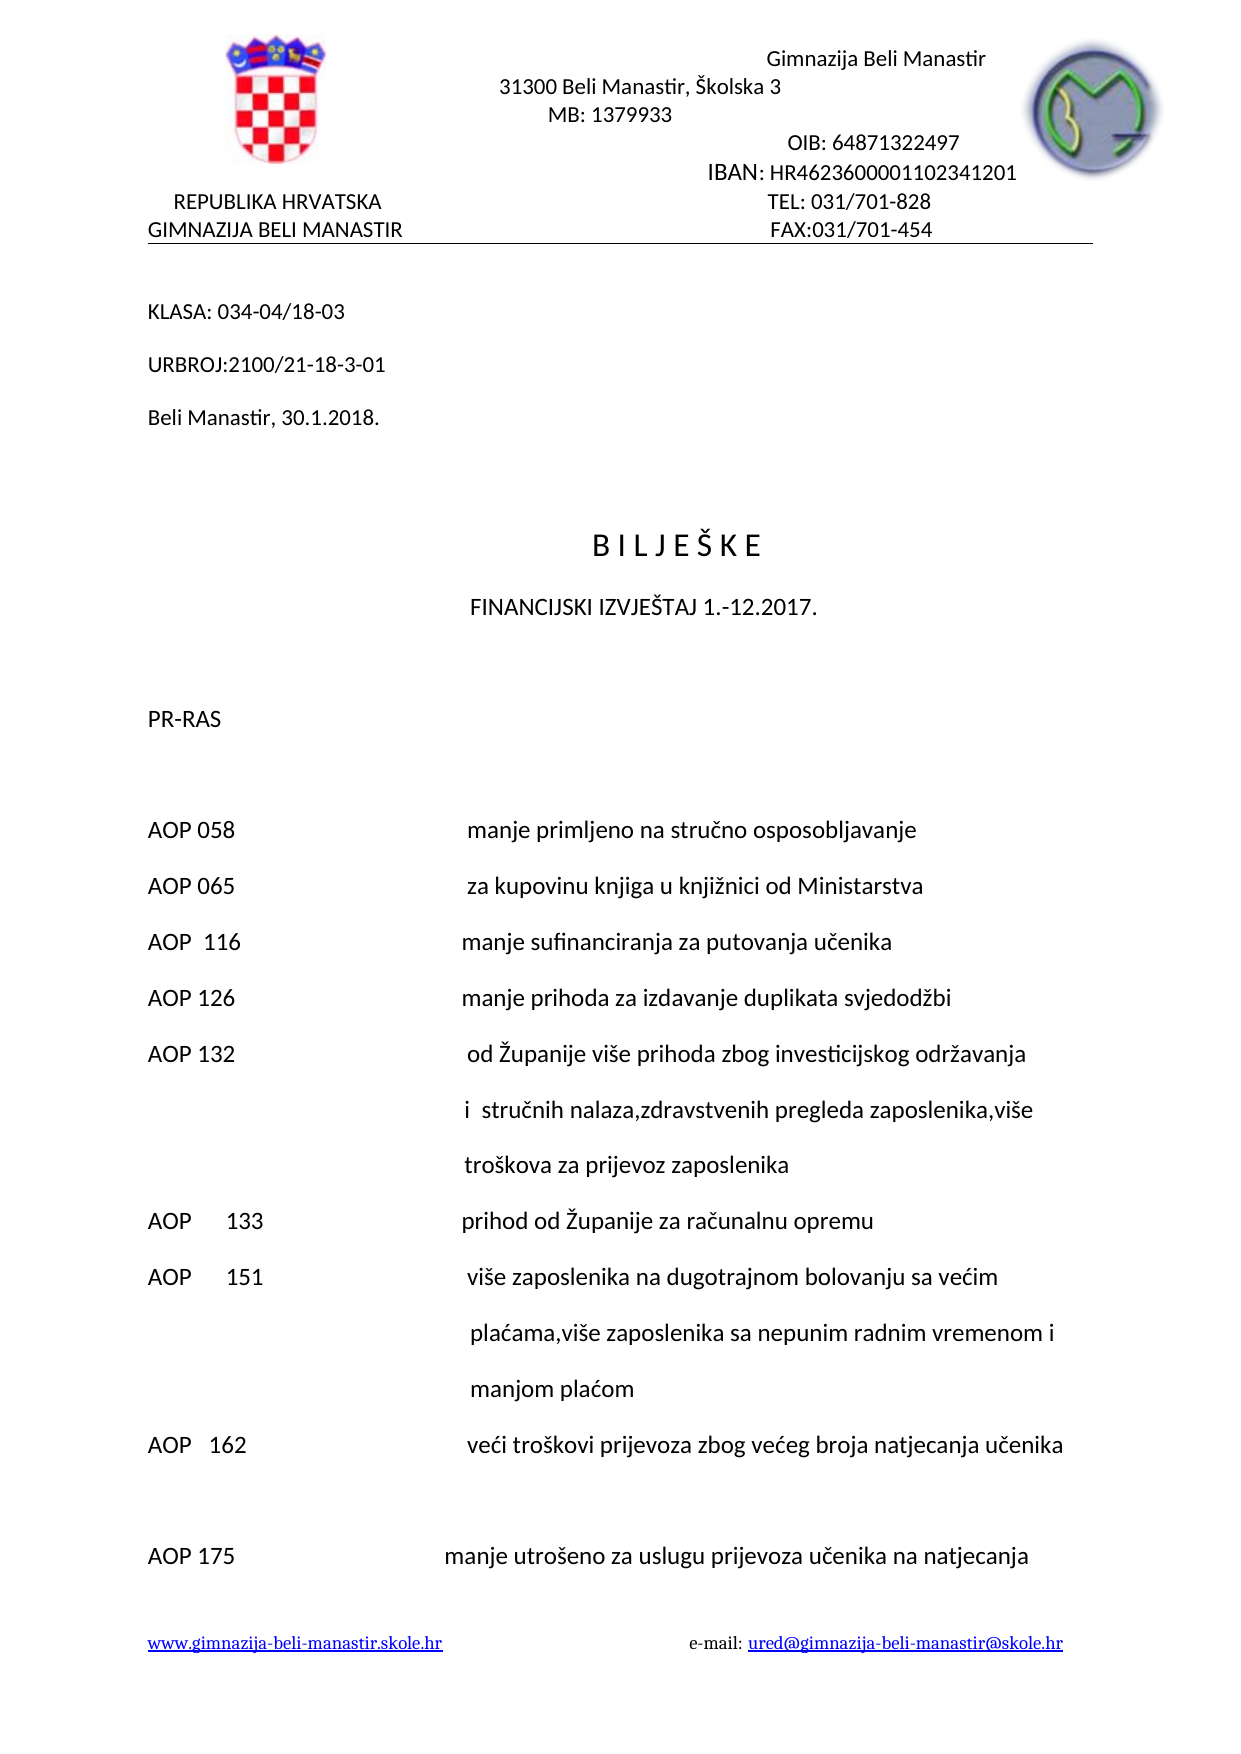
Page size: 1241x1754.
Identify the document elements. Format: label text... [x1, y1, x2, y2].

text AOP 065 za kupovinu knjiga u knjižnici od Ministarstva [148, 870, 1093, 901]
text troškova za prijevoz zaposlenika [148, 1149, 1093, 1180]
text AOP 162 veći troškovi prijevoza zbog većeg broja natjecanja učenika [148, 1429, 1093, 1459]
text AOP 133 prihod od Županije za računalnu opremu [148, 1205, 1093, 1236]
text AOP 058 manje primljeno na stručno osposobljavanje [148, 814, 1093, 845]
text KLASA: 034-04/18-03 [148, 297, 1093, 325]
text URBROJ:2100/21-18-3-01 [148, 350, 1093, 378]
picture [1035, 52, 1150, 167]
text AOP 126 manje prihoda za izdavanje duplikata svjedodžbi [148, 982, 1093, 1013]
text FINANCIJSKI IZVJEŠTAJ 1.-12.2017. [148, 591, 1093, 622]
text AOP 132 od Županije više prihoda zbog investicijskog održavanja [148, 1038, 1093, 1068]
text plaćama,više zaposlenika sa nepunim radnim vremenom i [148, 1317, 1093, 1348]
text AOP 175 manje utrošeno za uslugu prijevoza učenika na natjecanja [148, 1540, 1093, 1571]
text PR-RAS [148, 703, 1093, 733]
picture [225, 34, 327, 164]
text manjom plaćom [148, 1373, 1093, 1403]
text i stručnih nalaza,zdravstvenih pregleda zaposlenika,više [148, 1094, 1093, 1124]
text Beli Manastir, 30.1.2018. [148, 403, 1093, 431]
text AOP 116 manje sufinanciranja za putovanja učenika [148, 926, 1093, 957]
text B I L J E Š K E [148, 524, 1093, 564]
text AOP 151 više zaposlenika na dugotrajnom bolovanju sa većim [148, 1261, 1093, 1292]
